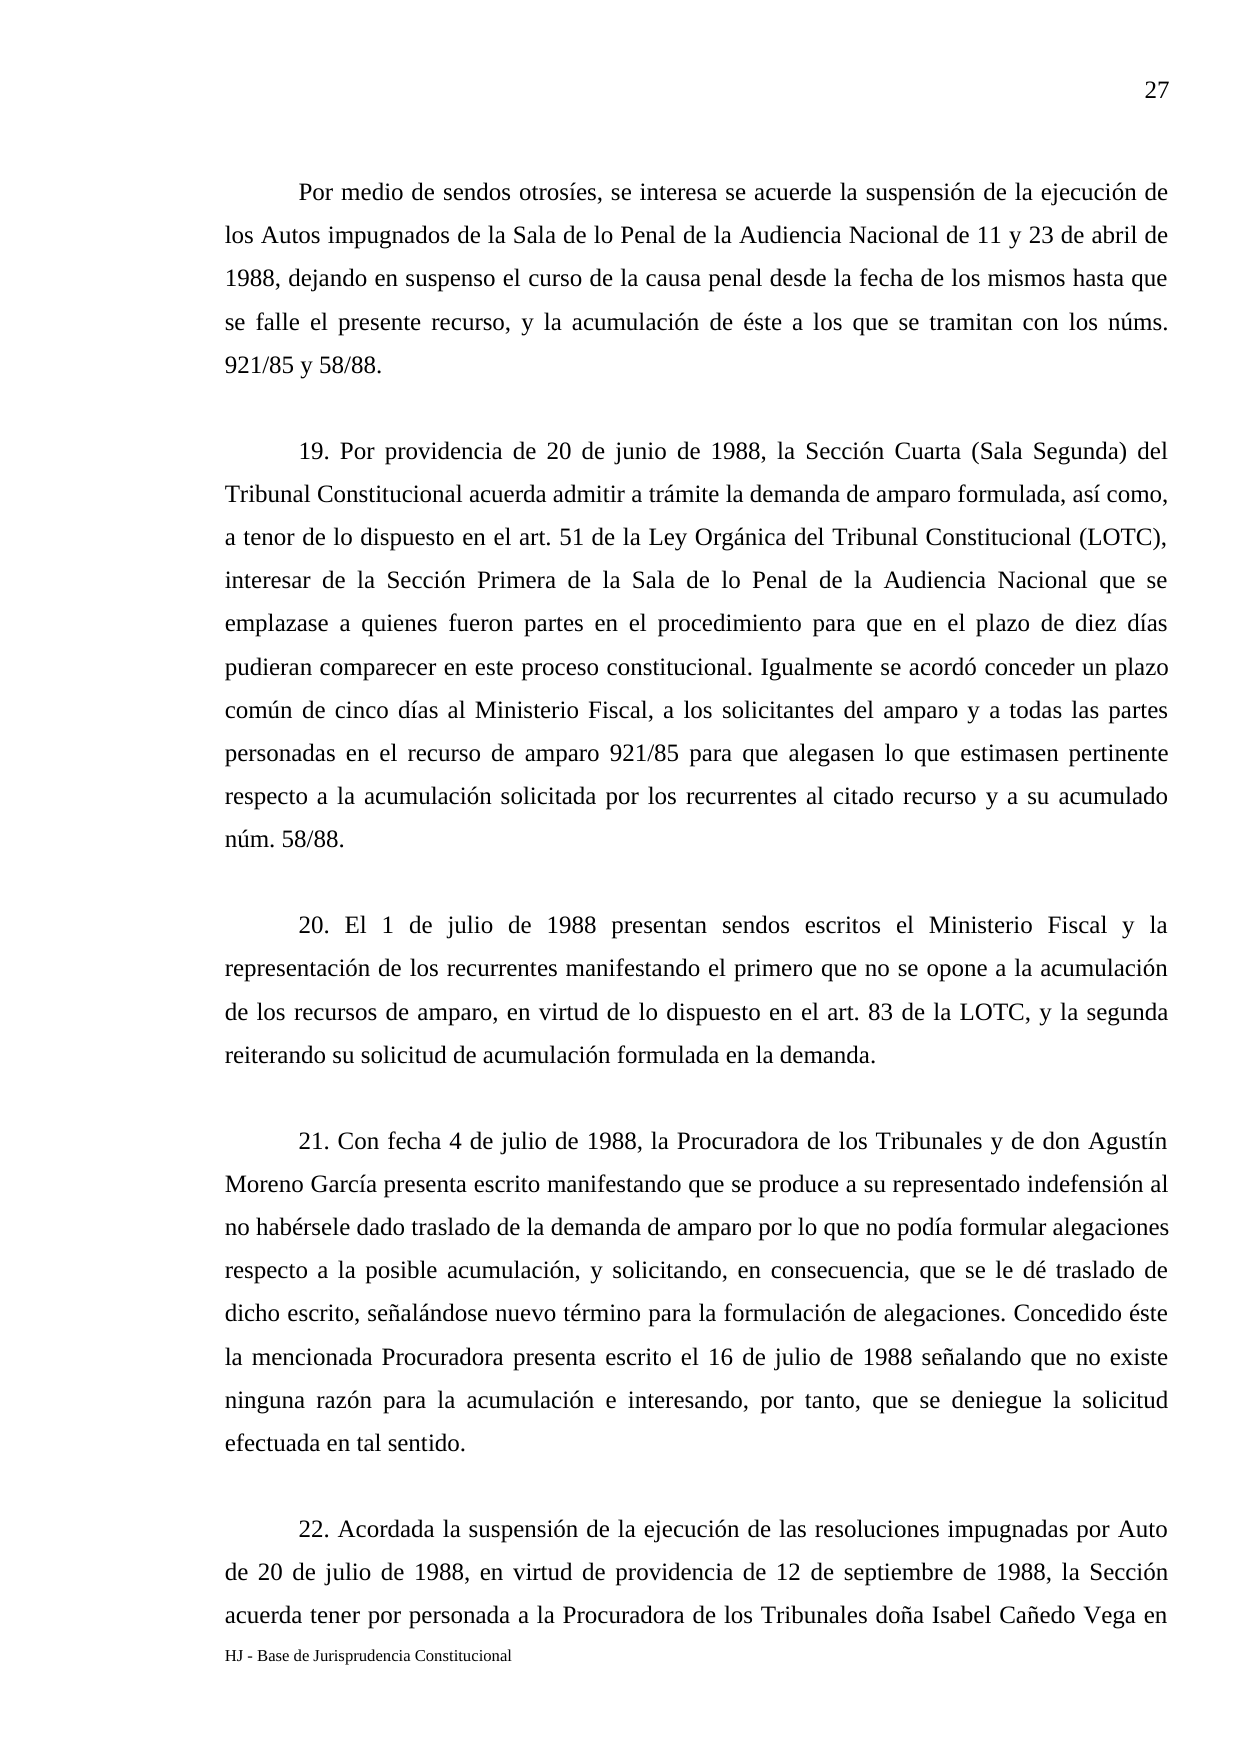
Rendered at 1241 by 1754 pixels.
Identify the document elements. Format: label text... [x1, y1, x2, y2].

text 19. Por providencia de 20 de junio de 1988, la Sección Cuarta (Sala Segunda) del Tribunal Constitucional acuerda admitir a trámite la demanda de amparo formulada, así como, a tenor de lo dispuesto en el art. 51 de la Ley Orgánica del Tribunal Constitucional (LOTC), interesar de la Sección Primera de la Sala de lo Penal de la Audiencia Nacional que se emplazase a quienes fueron partes en el procedimiento para que en el plazo de diez días pudieran comparecer en este proceso constitucional. Igualmente se acordó conceder un plazo común de cinco días al Ministerio Fiscal, a los solicitantes del amparo y a todas las partes personadas en el recurso de amparo 921/85 para que alegasen lo que estimasen pertinente respecto a la acumulación solicitada por los recurrentes al citado recurso y a su acumulado núm. 58/88. [224, 436, 1169, 853]
text Por medio de sendos otrosíes, se interesa se acuerde la suspensión de la ejecución de los Autos impugnados de la Sala de lo Penal de la Audiencia Nacional de 11 y 23 de abril de 1988, dejando en suspenso el curso de la causa penal desde la fecha de los mismos hasta que se falle el presente recurso, y la acumulación de éste a los que se tramitan con los núms. 921/85 y 58/88. [224, 177, 1169, 378]
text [224, 1514, 1169, 1629]
text 21. Con fecha 4 de julio de 1988, la Procuradora de los Tribunales y de don Agustín Moreno García presenta escrito manifestando que se produce a su representado indefensión al no habérsele dado traslado de la demanda de amparo por lo que no podía formular alegaciones respecto a la posible acumulación, y solicitando, en consecuencia, que se le dé traslado de dicho escrito, señalándose nuevo término para la formulación de alegaciones. Concedido éste la mencionada Procuradora presenta escrito el 16 de julio de 1988 señalando que no existe ninguna razón para la acumulación e interesando, por tanto, que se deniegue la solicitud efectuada en tal sentido. [224, 1126, 1169, 1457]
text 20. El 1 de julio de 1988 presentan sendos escritos el Ministerio Fiscal y la representación de los recurrentes manifestando el primero que no se opone a la acumulación de los recursos de amparo, en virtud de lo dispuesto en el art. 83 de la LOTC, y la segunda reiterando su solicitud de acumulación formulada en la demanda. [224, 910, 1169, 1068]
